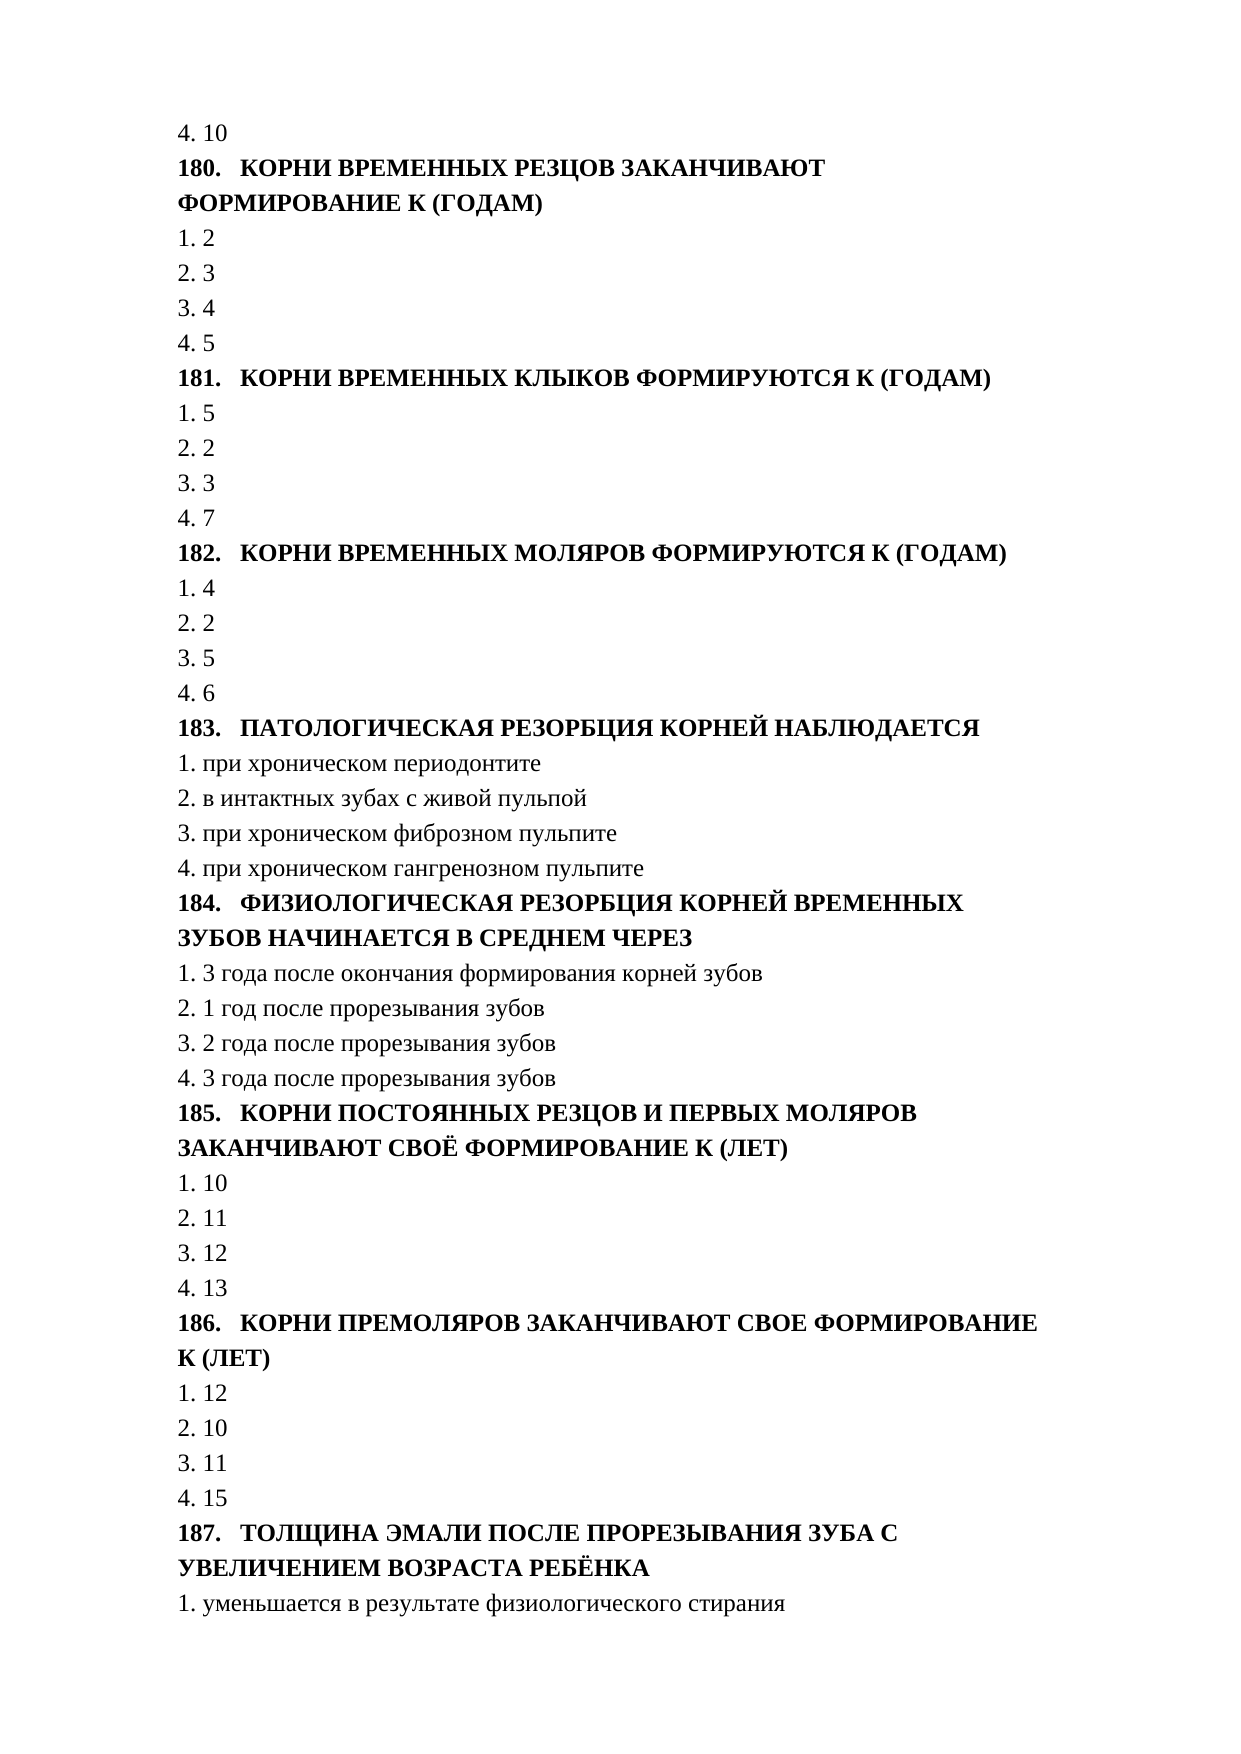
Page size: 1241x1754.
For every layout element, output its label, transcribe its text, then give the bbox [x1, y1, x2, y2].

text 3. 3 [177, 468, 1152, 497]
text ФОРМИРОВАНИЕ К (ГОДАМ) [177, 188, 1152, 217]
text 1. 5 [177, 398, 1152, 427]
text 1. 4 [177, 573, 1152, 602]
text ЗУБОВ НАЧИНАЕТСЯ В СРЕДНЕМ ЧЕРЕЗ [177, 923, 1152, 952]
text 3. 5 [177, 643, 1152, 672]
text 4. 7 [177, 503, 1152, 532]
text 4. 3 года после прорезывания зубов [177, 1063, 1152, 1092]
text 4. 10 [177, 118, 1152, 147]
text 4. 5 [177, 328, 1152, 357]
text ЗАКАНЧИВАЮТ СВОЁ ФОРМИРОВАНИЕ К (ЛЕТ) [177, 1133, 1152, 1162]
text 180. КОРНИ ВРЕМЕННЫХ РЕЗЦОВ ЗАКАНЧИВАЮТ [177, 153, 1152, 182]
text УВЕЛИЧЕНИЕМ ВОЗРАСТА РЕБЁНКА [177, 1553, 1152, 1582]
text 1. 10 [177, 1168, 1152, 1197]
text 2. 1 год после прорезывания зубов [177, 993, 1152, 1022]
text 4. 15 [177, 1483, 1152, 1512]
text 1. 3 года после окончания формирования корней зубов [177, 958, 1152, 987]
text 181. КОРНИ ВРЕМЕННЫХ КЛЫКОВ ФОРМИРУЮТСЯ К (ГОДАМ) [177, 363, 1152, 392]
text 4. при хроническом гангренозном пульпите [177, 853, 1152, 882]
text 183. ПАТОЛОГИЧЕСКАЯ РЕЗОРБЦИЯ КОРНЕЙ НАБЛЮДАЕТСЯ [177, 713, 1152, 742]
text К (ЛЕТ) [177, 1343, 1152, 1372]
text 1. 12 [177, 1378, 1152, 1407]
text 3. 11 [177, 1448, 1152, 1477]
text 2. 2 [177, 608, 1152, 637]
text 1. при хроническом периодонтите [177, 748, 1152, 777]
text 2. в интактных зубах с живой пульпой [177, 783, 1152, 812]
text 184. ФИЗИОЛОГИЧЕСКАЯ РЕЗОРБЦИЯ КОРНЕЙ ВРЕМЕННЫХ [177, 888, 1152, 917]
text 3. 2 года после прорезывания зубов [177, 1028, 1152, 1057]
text 185. КОРНИ ПОСТОЯННЫХ РЕЗЦОВ И ПЕРВЫХ МОЛЯРОВ [177, 1098, 1152, 1127]
text 186. КОРНИ ПРЕМОЛЯРОВ ЗАКАНЧИВАЮТ СВОЕ ФОРМИРОВАНИЕ [177, 1308, 1152, 1337]
text 3. 12 [177, 1238, 1152, 1267]
text 3. 4 [177, 293, 1152, 322]
text 4. 13 [177, 1273, 1152, 1302]
text 1. уменьшается в результате физиологического стирания [177, 1588, 1152, 1617]
text 1. 2 [177, 223, 1152, 252]
text 2. 3 [177, 258, 1152, 287]
text 2. 11 [177, 1203, 1152, 1232]
text 182. КОРНИ ВРЕМЕННЫХ МОЛЯРОВ ФОРМИРУЮТСЯ К (ГОДАМ) [177, 538, 1152, 567]
text 3. при хроническом фиброзном пульпите [177, 818, 1152, 847]
text 2. 10 [177, 1413, 1152, 1442]
text 187. ТОЛЩИНА ЭМАЛИ ПОСЛЕ ПРОРЕЗЫВАНИЯ ЗУБА С [177, 1518, 1152, 1547]
text 4. 6 [177, 678, 1152, 707]
text 2. 2 [177, 433, 1152, 462]
